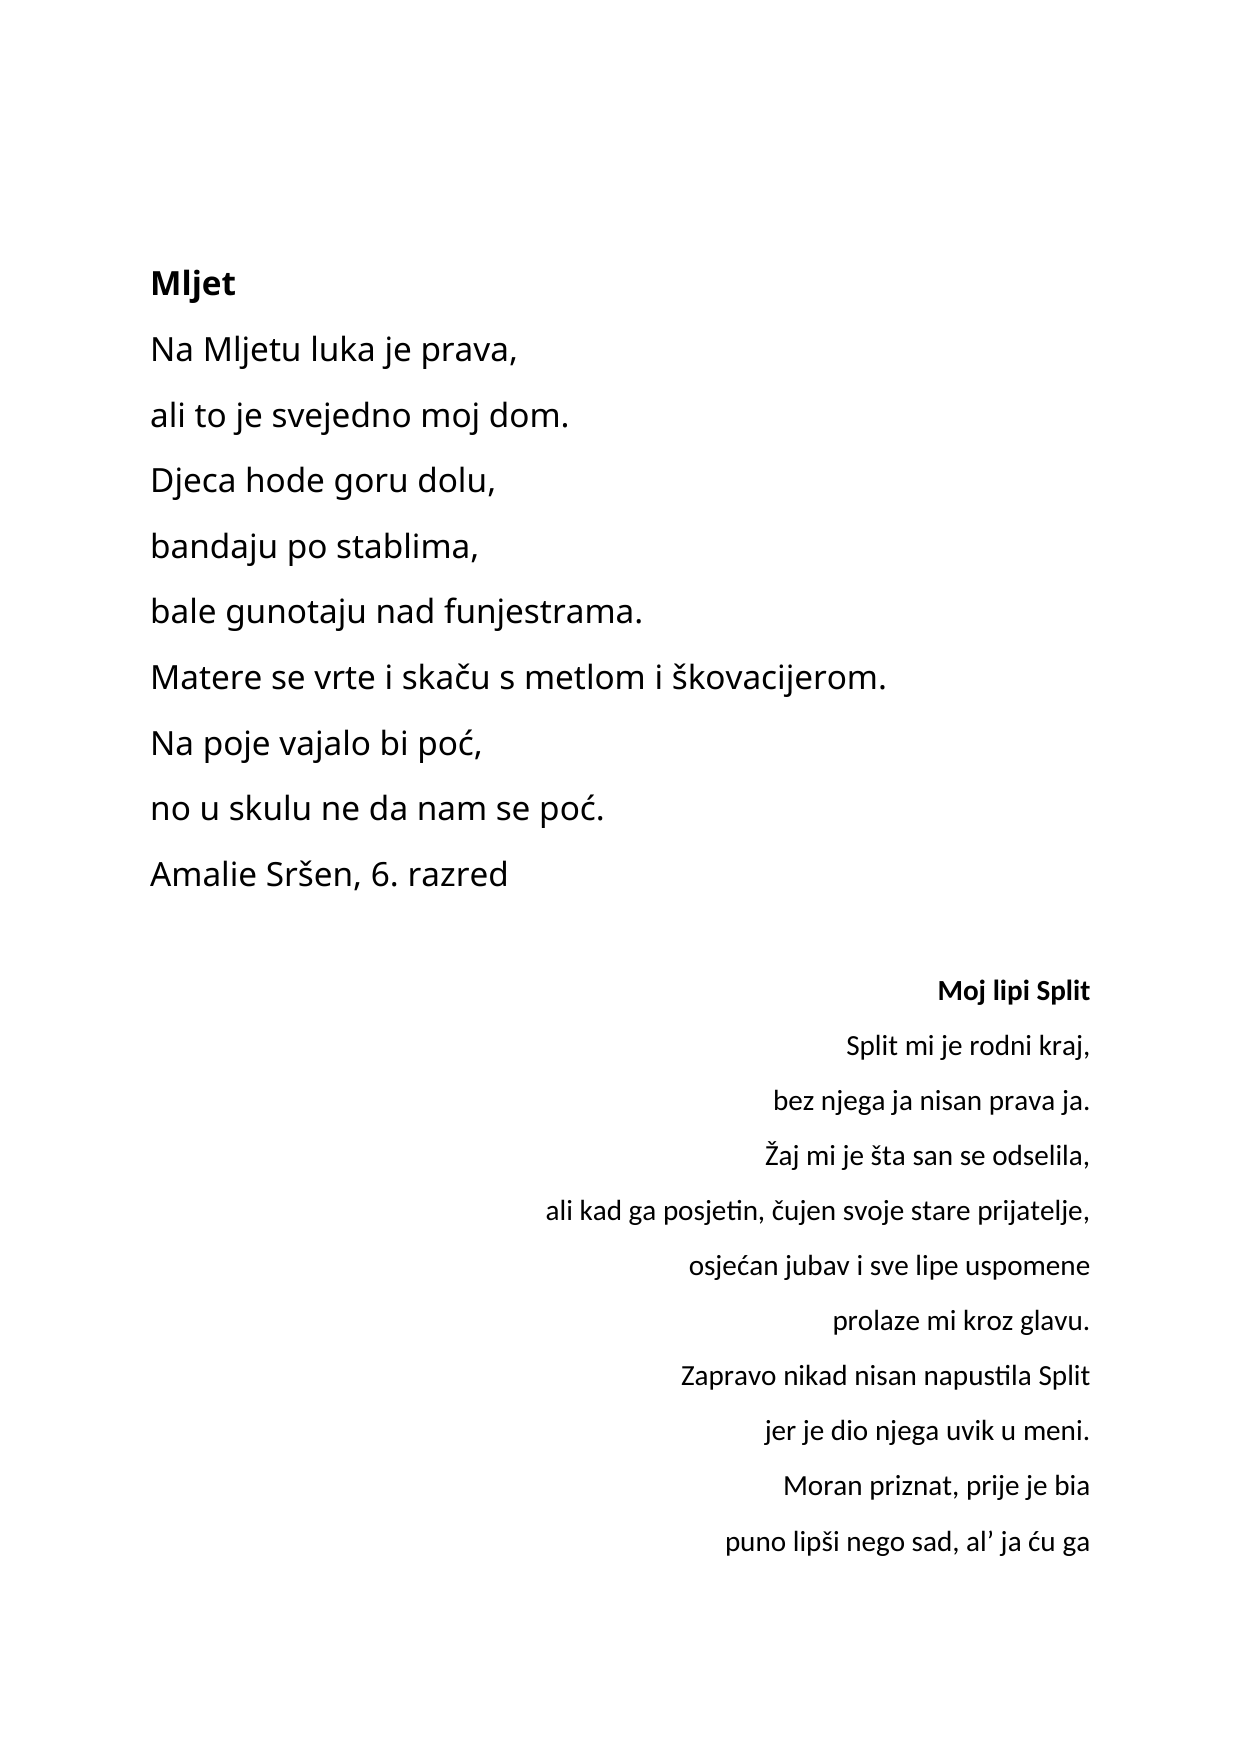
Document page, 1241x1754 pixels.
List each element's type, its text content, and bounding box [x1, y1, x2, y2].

text puno lipši nego sad, al’ ja ću ga [150, 1523, 1090, 1558]
text ali kad ga posjetin, čujen svoje stare prijatelje, [150, 1192, 1090, 1228]
text Matere se vrte i skaču s metlom i škovacijerom. [150, 654, 1090, 699]
text ali to je svejedno moj dom. [150, 391, 1090, 437]
text Moj lipi Split [150, 972, 1090, 1007]
text Split mi je rodni kraj, [150, 1027, 1090, 1062]
text Moran priznat, prije je bia [150, 1467, 1090, 1503]
text Amalie Sršen, 6. razred [150, 851, 1090, 896]
text Zapravo nikad nisan napustila Split [150, 1357, 1090, 1393]
text prolaze mi kroz glavu. [150, 1302, 1090, 1338]
text bale gunotaju nad funjestrama. [150, 588, 1090, 634]
text bez njega ja nisan prava ja. [150, 1082, 1090, 1117]
text Žaj mi je šta san se odselila, [150, 1137, 1090, 1172]
text Djeca hode goru dolu, [150, 457, 1090, 502]
text no u skulu ne da nam se poć. [150, 785, 1090, 831]
text osjećan jubav i sve lipe uspomene [150, 1247, 1090, 1283]
text Mljet [150, 260, 1090, 306]
text bandaju po stablima, [150, 523, 1090, 568]
text Na Mljetu luka je prava, [150, 326, 1090, 371]
text Na poje vajalo bi poć, [150, 719, 1090, 765]
text jer je dio njega uvik u meni. [150, 1412, 1090, 1448]
